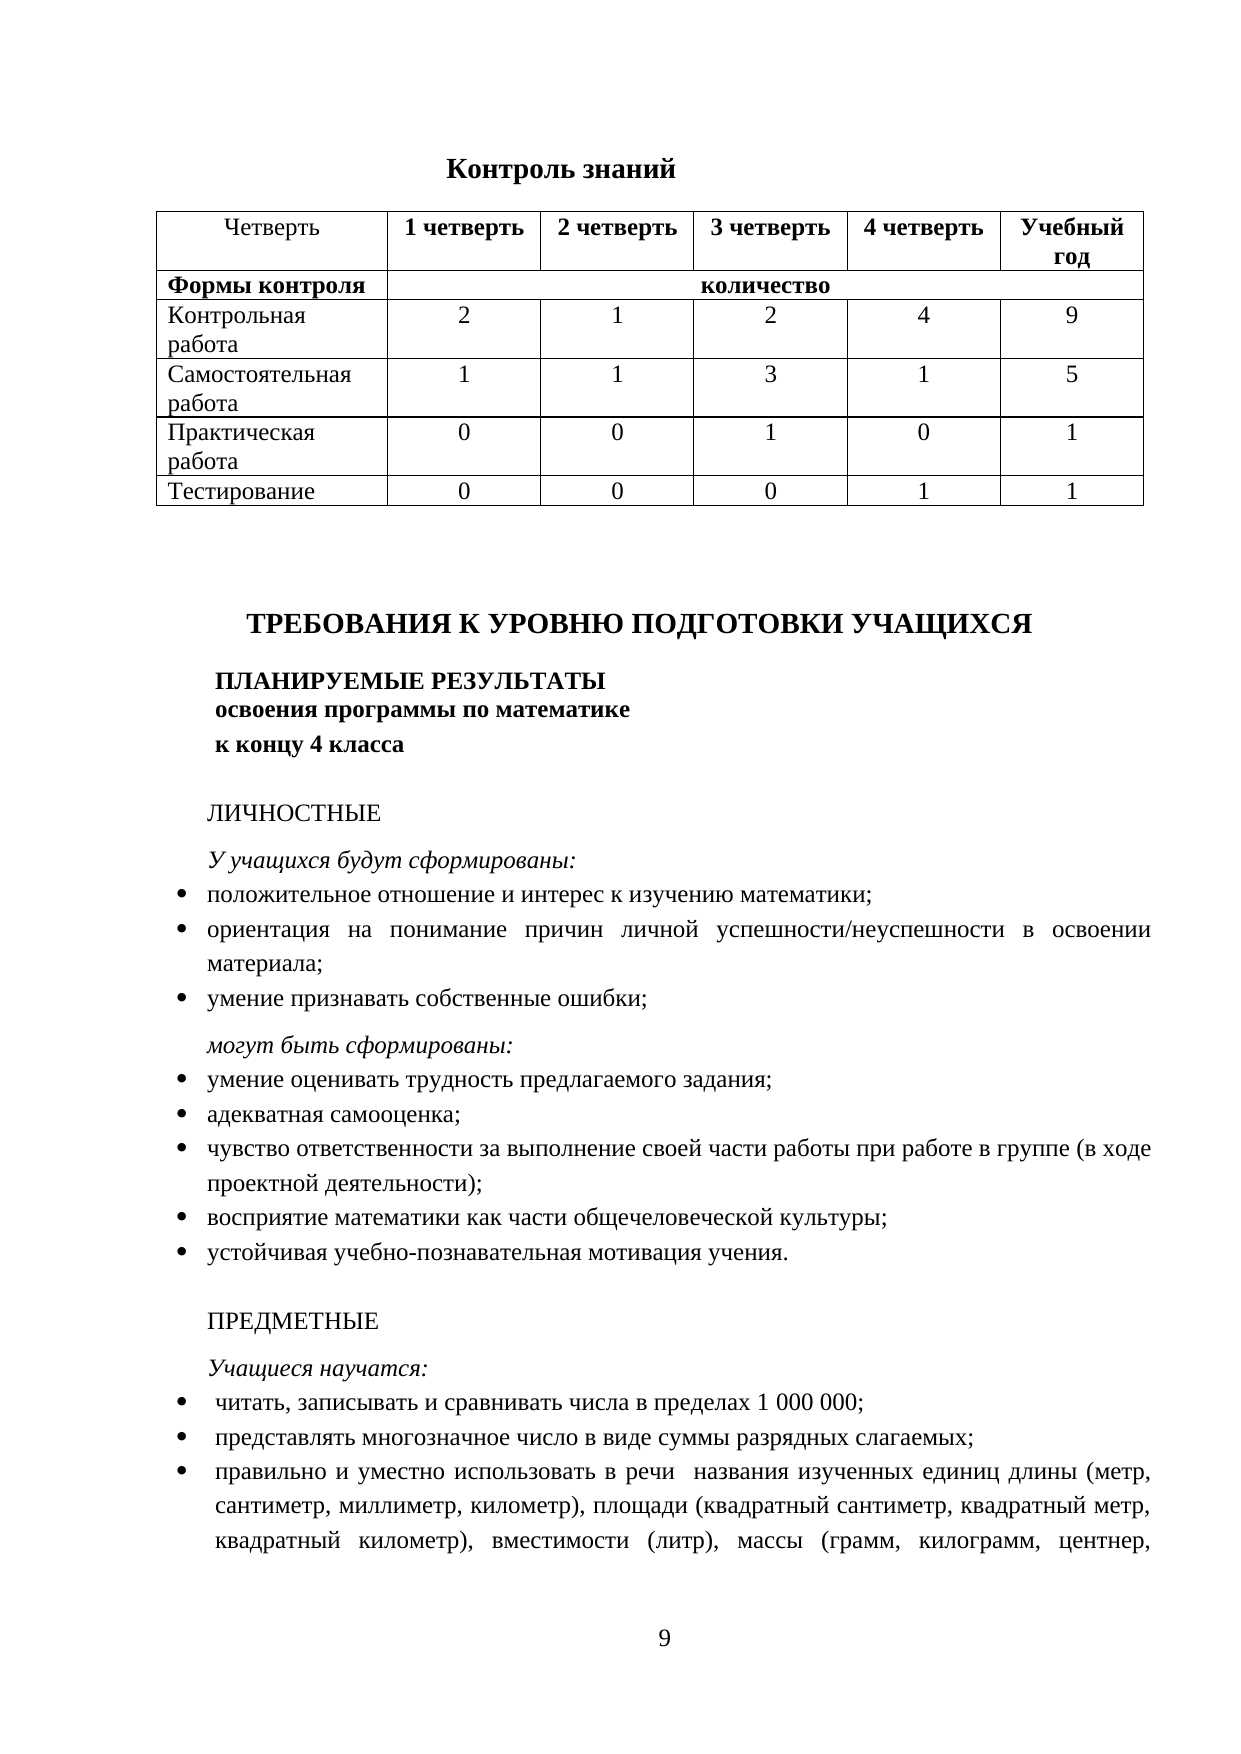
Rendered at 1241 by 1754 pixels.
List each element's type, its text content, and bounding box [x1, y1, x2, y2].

text освоения программы по математике [215, 694, 1152, 723]
table_cell 1 [1001, 418, 1143, 475]
list устойчивая учебно-познавательная мотивация учения. [177, 1237, 1152, 1266]
table_cell 2 [694, 300, 847, 358]
table_cell Тестирование [157, 476, 387, 505]
table_cell Контрольная работа [157, 300, 387, 358]
table_cell 2 [388, 300, 540, 358]
table_cell 0 [848, 418, 1000, 475]
text Учащиеся научатся: [207, 1353, 1152, 1381]
table_cell Практическая работа [157, 418, 387, 475]
subtitle ПЛАНИРУЕМЫЕ РЕЗУЛЬТАТЫ [215, 666, 1152, 694]
text могут быть сформированы: [207, 1030, 1152, 1059]
text ЛИЧНОСТНЫЕ [207, 798, 1152, 827]
table_cell 9 [1001, 300, 1143, 358]
list адекватная самооценка; [177, 1099, 1152, 1128]
table_cell 0 [541, 476, 693, 505]
text к концу 4 класса [215, 729, 1152, 758]
list восприятие математики как части общечеловеческой культуры; [177, 1202, 1152, 1231]
table_header 2 четверть [541, 212, 693, 269]
table_cell Формы контроля [157, 271, 387, 299]
table_cell 0 [541, 418, 693, 475]
table_header 4 четверть [848, 212, 1000, 269]
list умение оценивать трудность предлагаемого задания; [177, 1064, 1152, 1093]
list умение признавать собственные ошибки; [177, 983, 1152, 1012]
table_header Учебный год [1001, 212, 1143, 269]
table_cell 1 [848, 476, 1000, 505]
table_cell 4 [848, 300, 1000, 358]
table_cell 3 [694, 359, 847, 416]
list ТРЕБОВАНИЯ К УРОВНЮ ПОДГОТОВКИ УЧАЩИХСЯ [224, 606, 1152, 640]
table_cell 1 [1001, 476, 1143, 505]
list читать, записывать и сравнивать числа в пределах 1 000 000; [177, 1387, 1152, 1416]
table_cell Самостоятельная работа [157, 359, 387, 416]
table_header 1 четверть [388, 212, 540, 269]
text ПРЕДМЕТНЫЕ [207, 1306, 1152, 1334]
list представлять многозначное число в виде суммы разрядных слагаемых; [177, 1422, 1152, 1450]
table_cell 1 [848, 359, 1000, 416]
list чувство ответственности за выполнение своей части работы при работе в группе (в ходе проектной деятельности); [177, 1133, 1152, 1197]
table_cell 5 [1001, 359, 1143, 416]
list Контроль знаний [402, 152, 1152, 185]
list положительное отношение и интерес к изучению математики; [177, 879, 1152, 908]
table_cell 1 [541, 359, 693, 416]
table_cell 1 [388, 359, 540, 416]
table_cell 1 [541, 300, 693, 358]
table_cell 1 [694, 418, 847, 475]
table_cell 0 [388, 418, 540, 475]
table_cell 0 [388, 476, 540, 505]
table_header Четверть [157, 212, 387, 269]
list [177, 1456, 1152, 1554]
text У учащихся будут сформированы: [207, 845, 1152, 874]
table_cell количество [388, 271, 1143, 299]
table_cell 0 [694, 476, 847, 505]
list ориентация на понимание причин личной успешности/неуспешности в освоении материала; [177, 914, 1152, 977]
table_header 3 четверть [694, 212, 847, 269]
